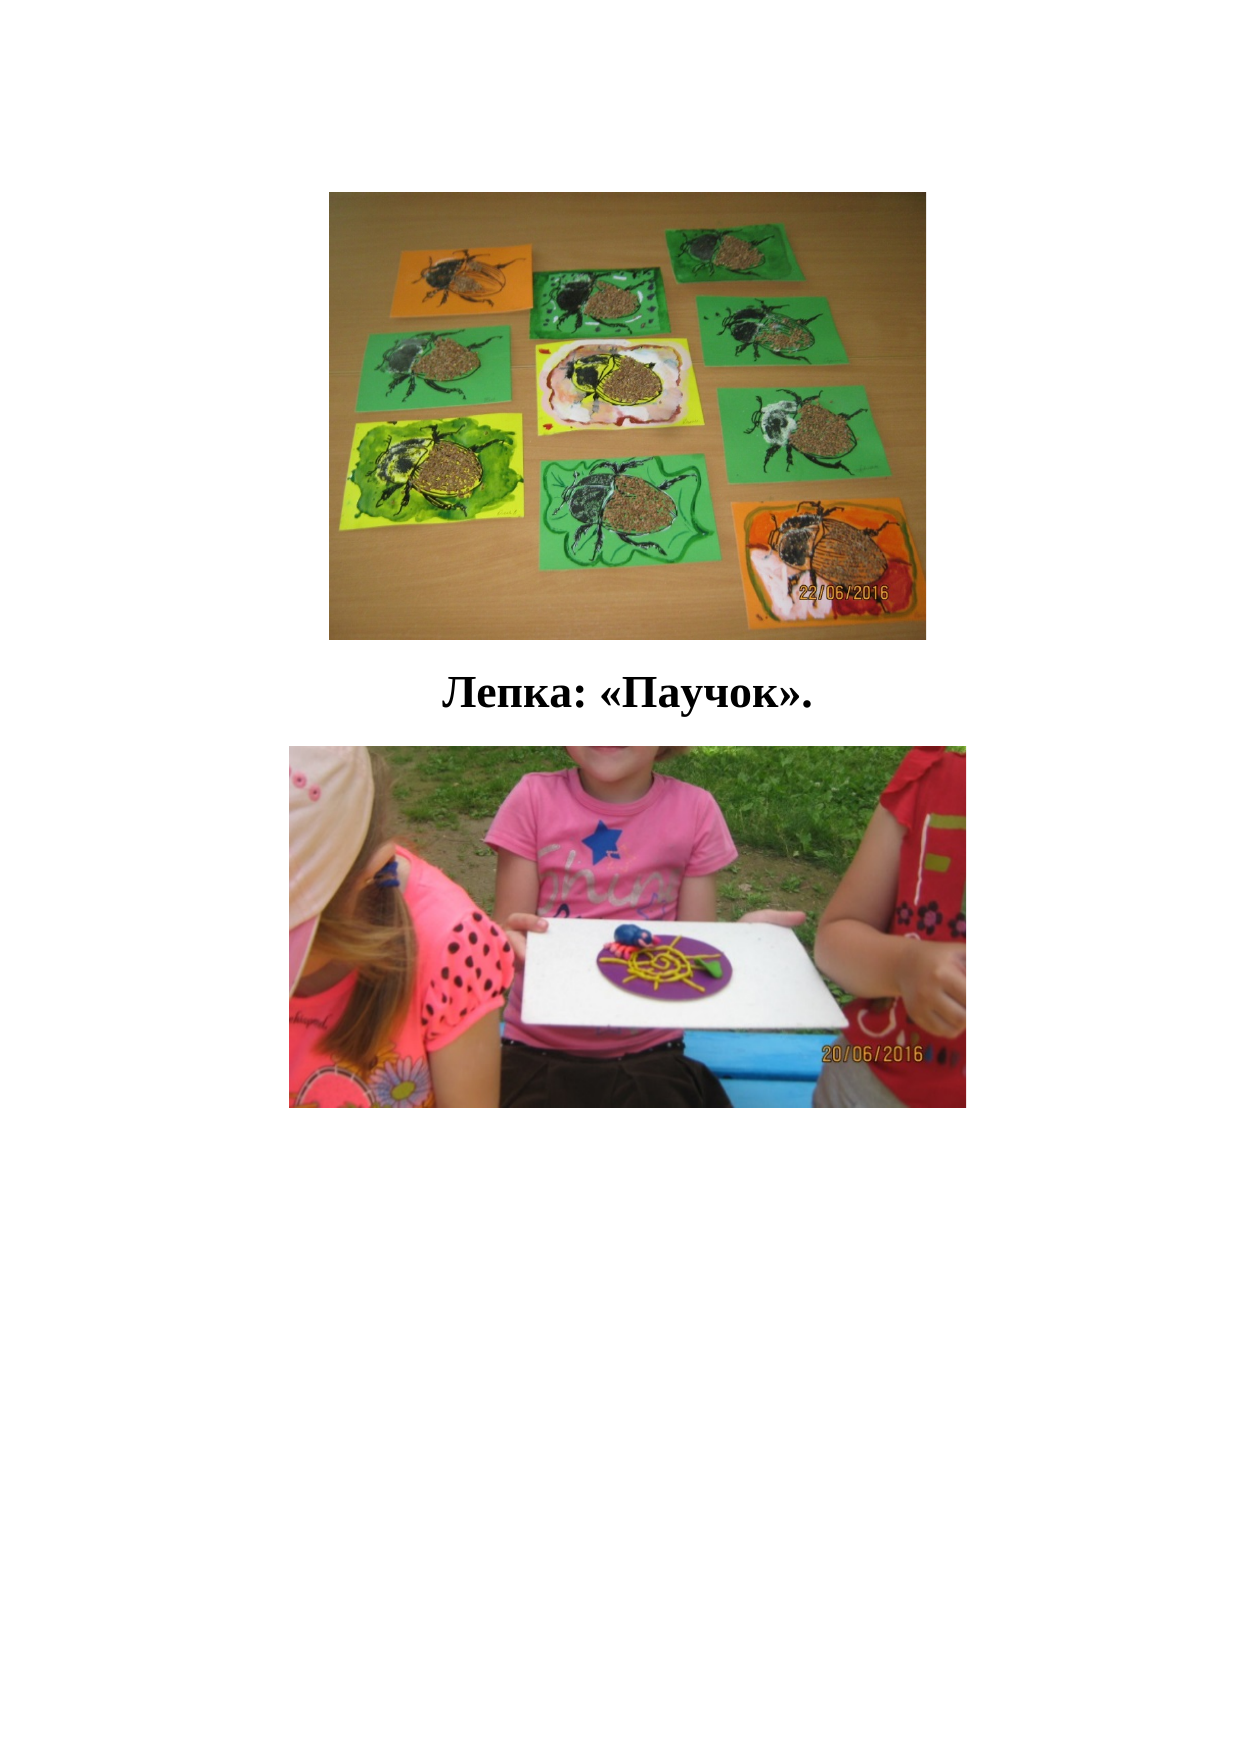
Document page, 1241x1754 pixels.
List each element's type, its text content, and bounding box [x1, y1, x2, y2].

text Лепка: «Паучок». [74, 665, 1181, 718]
picture [329, 192, 927, 640]
picture [289, 746, 967, 1108]
